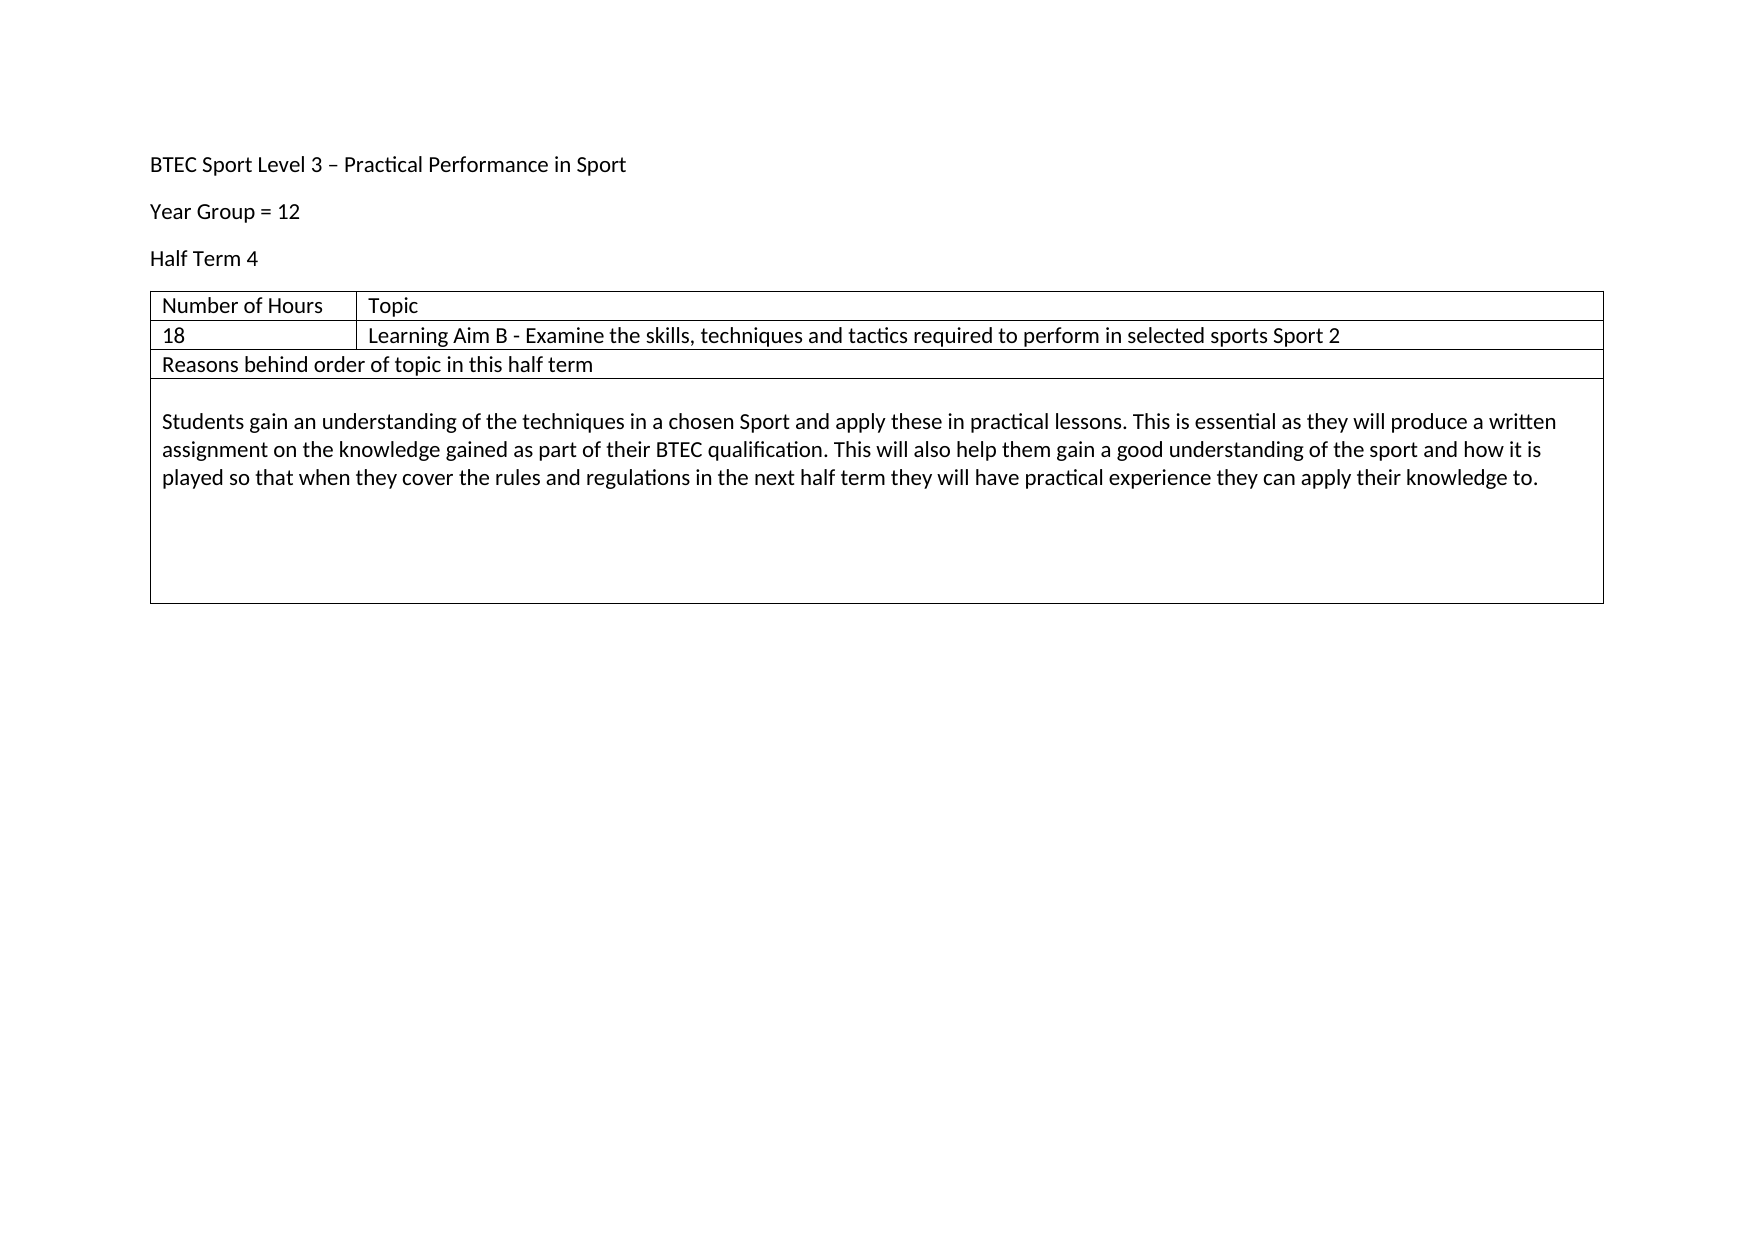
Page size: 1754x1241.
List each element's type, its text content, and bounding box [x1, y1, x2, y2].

table_cell Reasons behind order of topic in this half term [151, 350, 1603, 378]
text Year Group = 12 [150, 197, 1604, 225]
text BTEC Sport Level 3 – Practical Performance in Sport [150, 150, 1604, 178]
table_cell Learning Aim B - Examine the skills, techniques and tactics required to perform in selected sports Sport 2 [357, 321, 1603, 349]
table_header Number of Hours [151, 292, 356, 320]
table_header Topic [357, 292, 1603, 320]
table_cell 18 [151, 321, 356, 349]
table_cell Students gain an understanding of the techniques in a chosen Sport and apply these in practical lessons. This is essential as they will produce a written assignment on the knowledge gained as part of their BTEC qualification. This will also help them gain a good understanding of the sport and how it is played so that when they cover the rules and regulations in the next half term they will have practical experience they can apply their knowledge to. [151, 379, 1603, 603]
text Half Term 4 [150, 244, 1604, 272]
